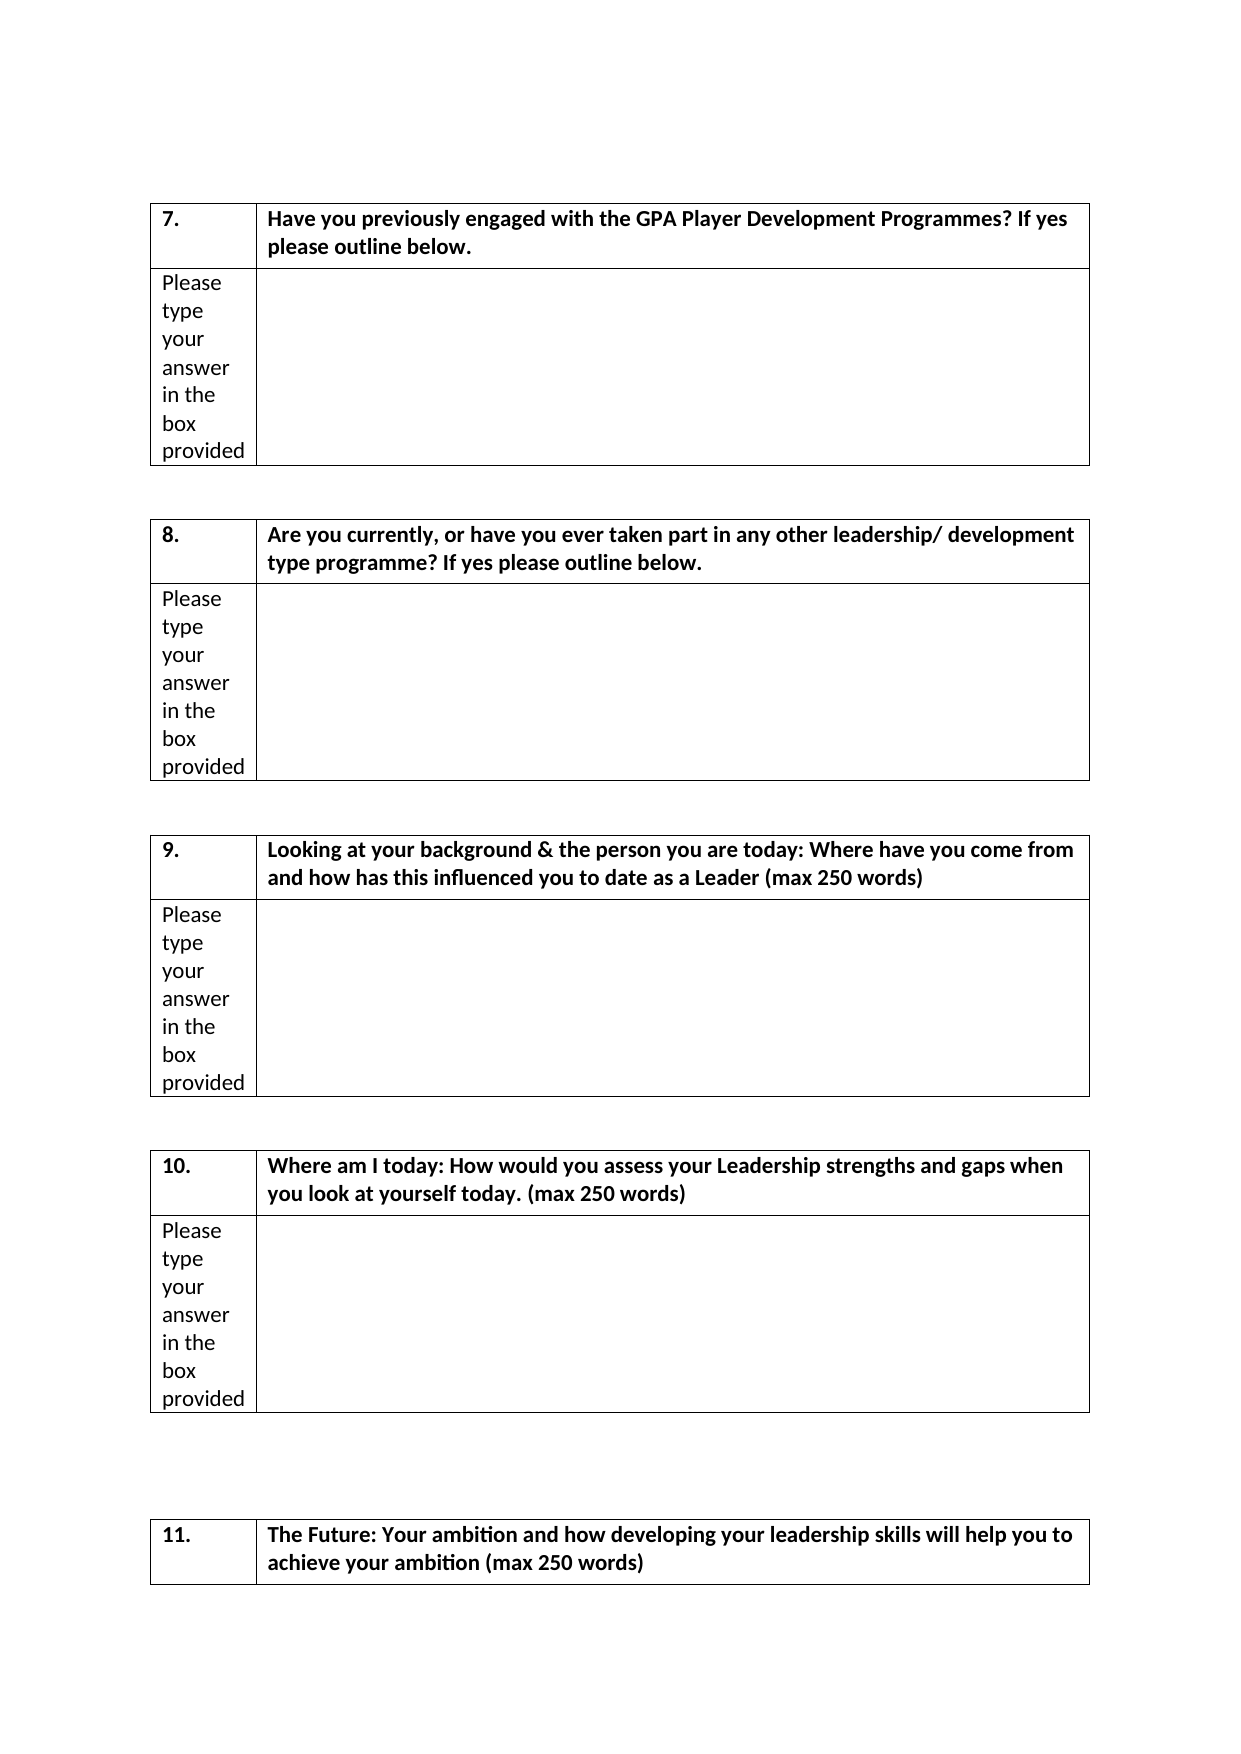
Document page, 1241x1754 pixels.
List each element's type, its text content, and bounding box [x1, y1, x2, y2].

table_header 11. [151, 1520, 256, 1583]
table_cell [151, 269, 256, 465]
table_header 9. [151, 836, 256, 899]
table_header The Future: Your ambition and how developing your leadership skills will help you to achieve your ambition (max 250 words) [257, 1520, 1089, 1583]
table_header 10. [151, 1151, 256, 1215]
table_header Are you currently, or have you ever taken part in any other leadership/ development type programme? If yes please outline below. [257, 520, 1089, 583]
table_cell [257, 269, 1089, 465]
table_cell Please type your answer in the box provided [151, 584, 256, 780]
table_cell [257, 900, 1089, 1096]
table_header 7. [151, 204, 256, 267]
table_header Have you previously engaged with the GPA Player Development Programmes? If yes please outline below. [257, 204, 1089, 267]
table_header Where am I today: How would you assess your Leadership strengths and gaps when you look at yourself today. (max 250 words) [257, 1151, 1089, 1215]
table_cell [257, 584, 1089, 780]
table_cell Please type your answer in the box provided [151, 900, 256, 1096]
table_cell [257, 1216, 1089, 1412]
table_header Looking at your background & the person you are today: Where have you come from and how has this influenced you to date as a Leader (max 250 words) [257, 836, 1089, 899]
table_header 8. [151, 520, 256, 583]
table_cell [151, 1216, 256, 1412]
